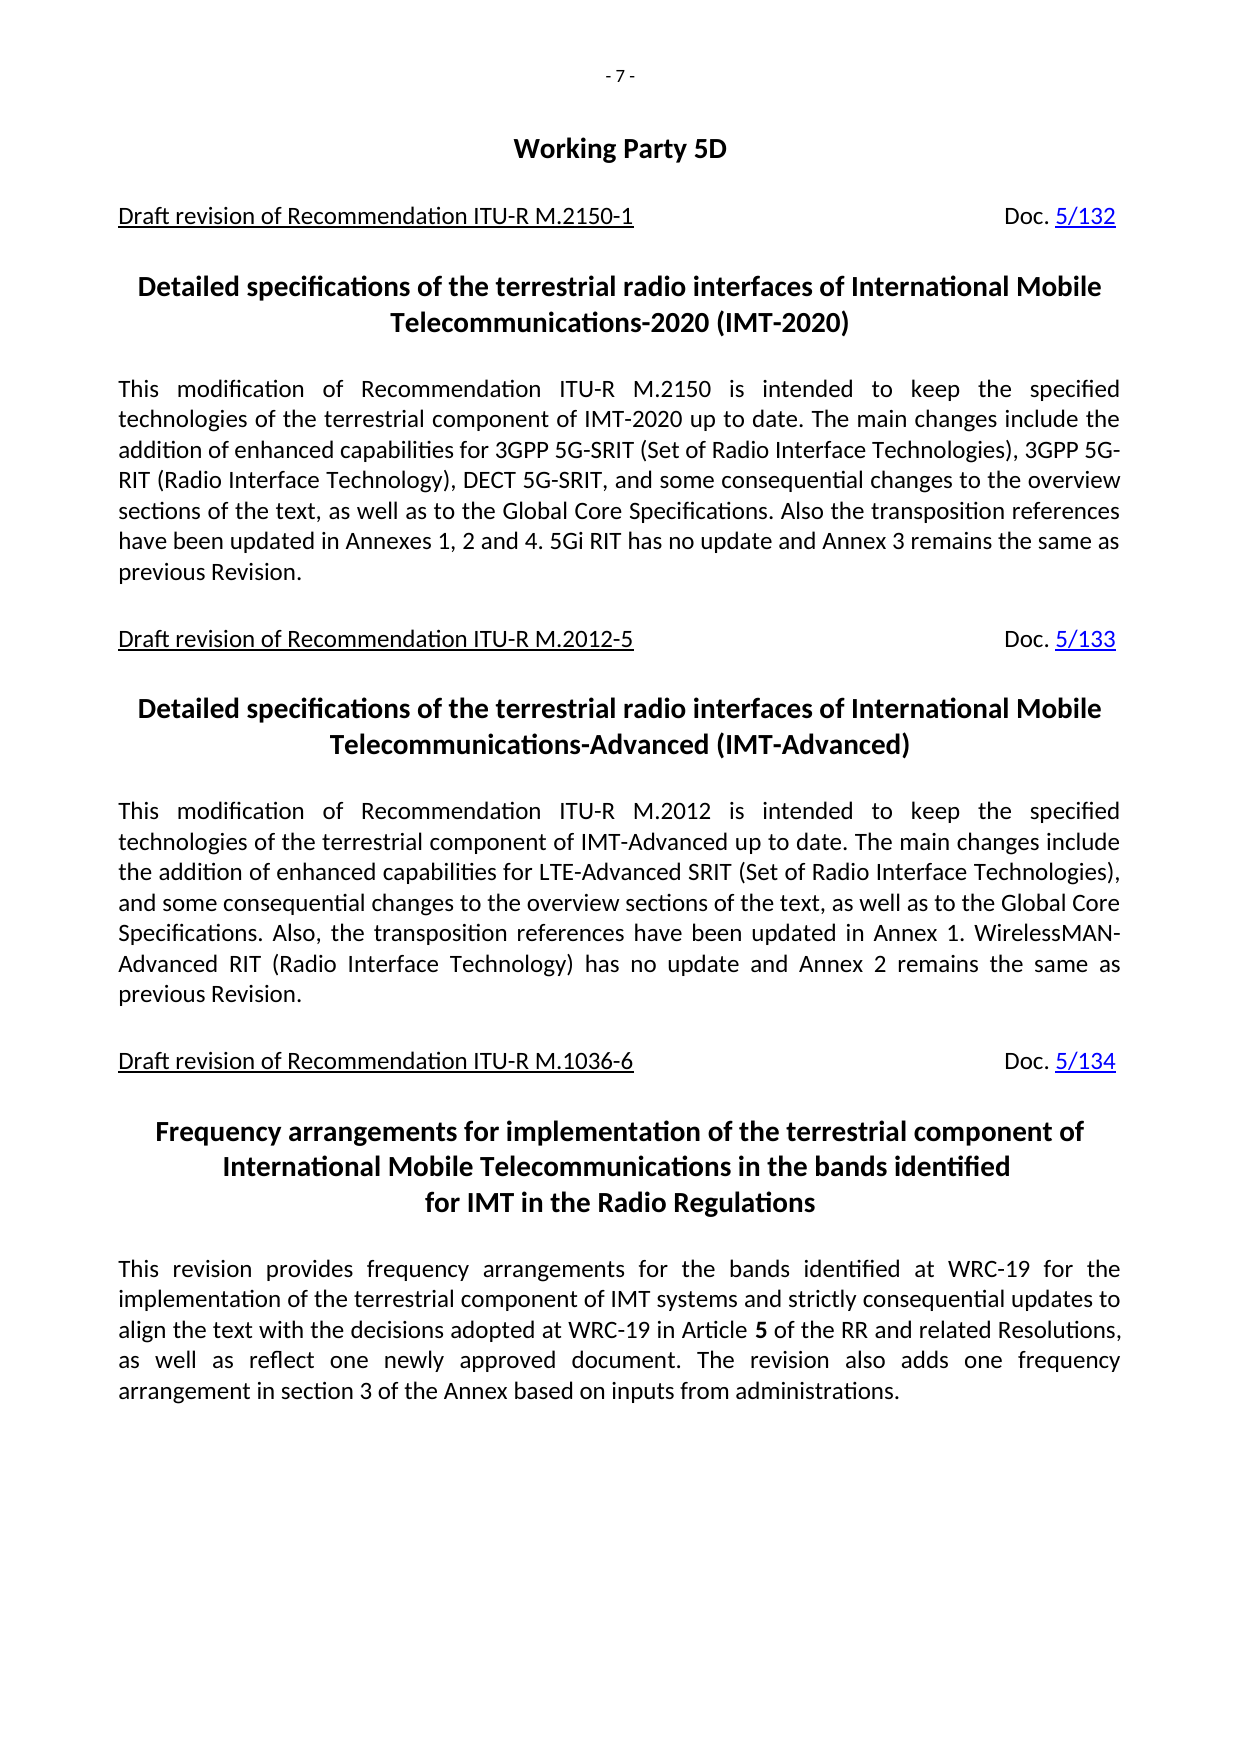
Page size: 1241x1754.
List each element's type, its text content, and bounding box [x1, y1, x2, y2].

title This revision provides frequency arrangements for the bands identified at WRC-19 for the implementation of the terrestrial component of IMT systems and strictly consequential updates to align the text with the decisions adopted at WRC-19 in Article 5 of the RR and related Resolutions, as well as reflect one newly approved document. The revision also adds one frequency arrangement in section 3 of the Annex based on inputs from administrations. [118, 1253, 1122, 1406]
text Draft revision of Recommendation ITU-R M.2150-1 Doc. 5/132 [118, 201, 1122, 231]
title This modification of Recommendation ITU-R M.2150 is intended to keep the specified technologies of the terrestrial component of IMT-2020 up to date. The main changes include the addition of enhanced capabilities for 3GPP 5G-SRIT (Set of Radio Interface Technologies), 3GPP 5G-RIT (Radio Interface Technology), DECT 5G-SRIT, and some consequential changes to the overview sections of the text, as well as to the Global Core Specifications. Also the transposition references have been updated in Annexes 1, 2 and 4. 5Gi RIT has no update and Annex 3 remains the same as previous Revision. [118, 373, 1122, 586]
text Working Party 5D [118, 135, 1122, 164]
text Draft revision of Recommendation ITU-R M.2012-5 Doc. 5/133 [118, 624, 1122, 653]
title This modification of Recommendation ITU-R M.2012 is intended to keep the specified technologies of the terrestrial component of IMT-Advanced up to date. The main changes include the addition of enhanced capabilities for LTE-Advanced SRIT (Set of Radio Interface Technologies), and some consequential changes to the overview sections of the text, as well as to the Global Core Specifications. Also, the transposition references have been updated in Annex 1. WirelessMAN-Advanced RIT (Radio Interface Technology) has no update and Annex 2 remains the same as previous Revision. [118, 795, 1122, 1009]
text Draft revision of Recommendation ITU-R M.1036-6 Doc. 5/134 [118, 1046, 1122, 1075]
title Detailed specifications of the terrestrial radio interfaces of International Mobile Telecommunications-2020 (IMT-2020) [118, 268, 1122, 339]
title Frequency arrangements for implementation of the terrestrial component of International Mobile Telecommunications in the bands identified for IMT in the Radio Regulations [118, 1113, 1122, 1220]
title Detailed specifications of the terrestrial radio interfaces of International Mobile Telecommunications-Advanced (IMT-Advanced) [118, 691, 1122, 762]
